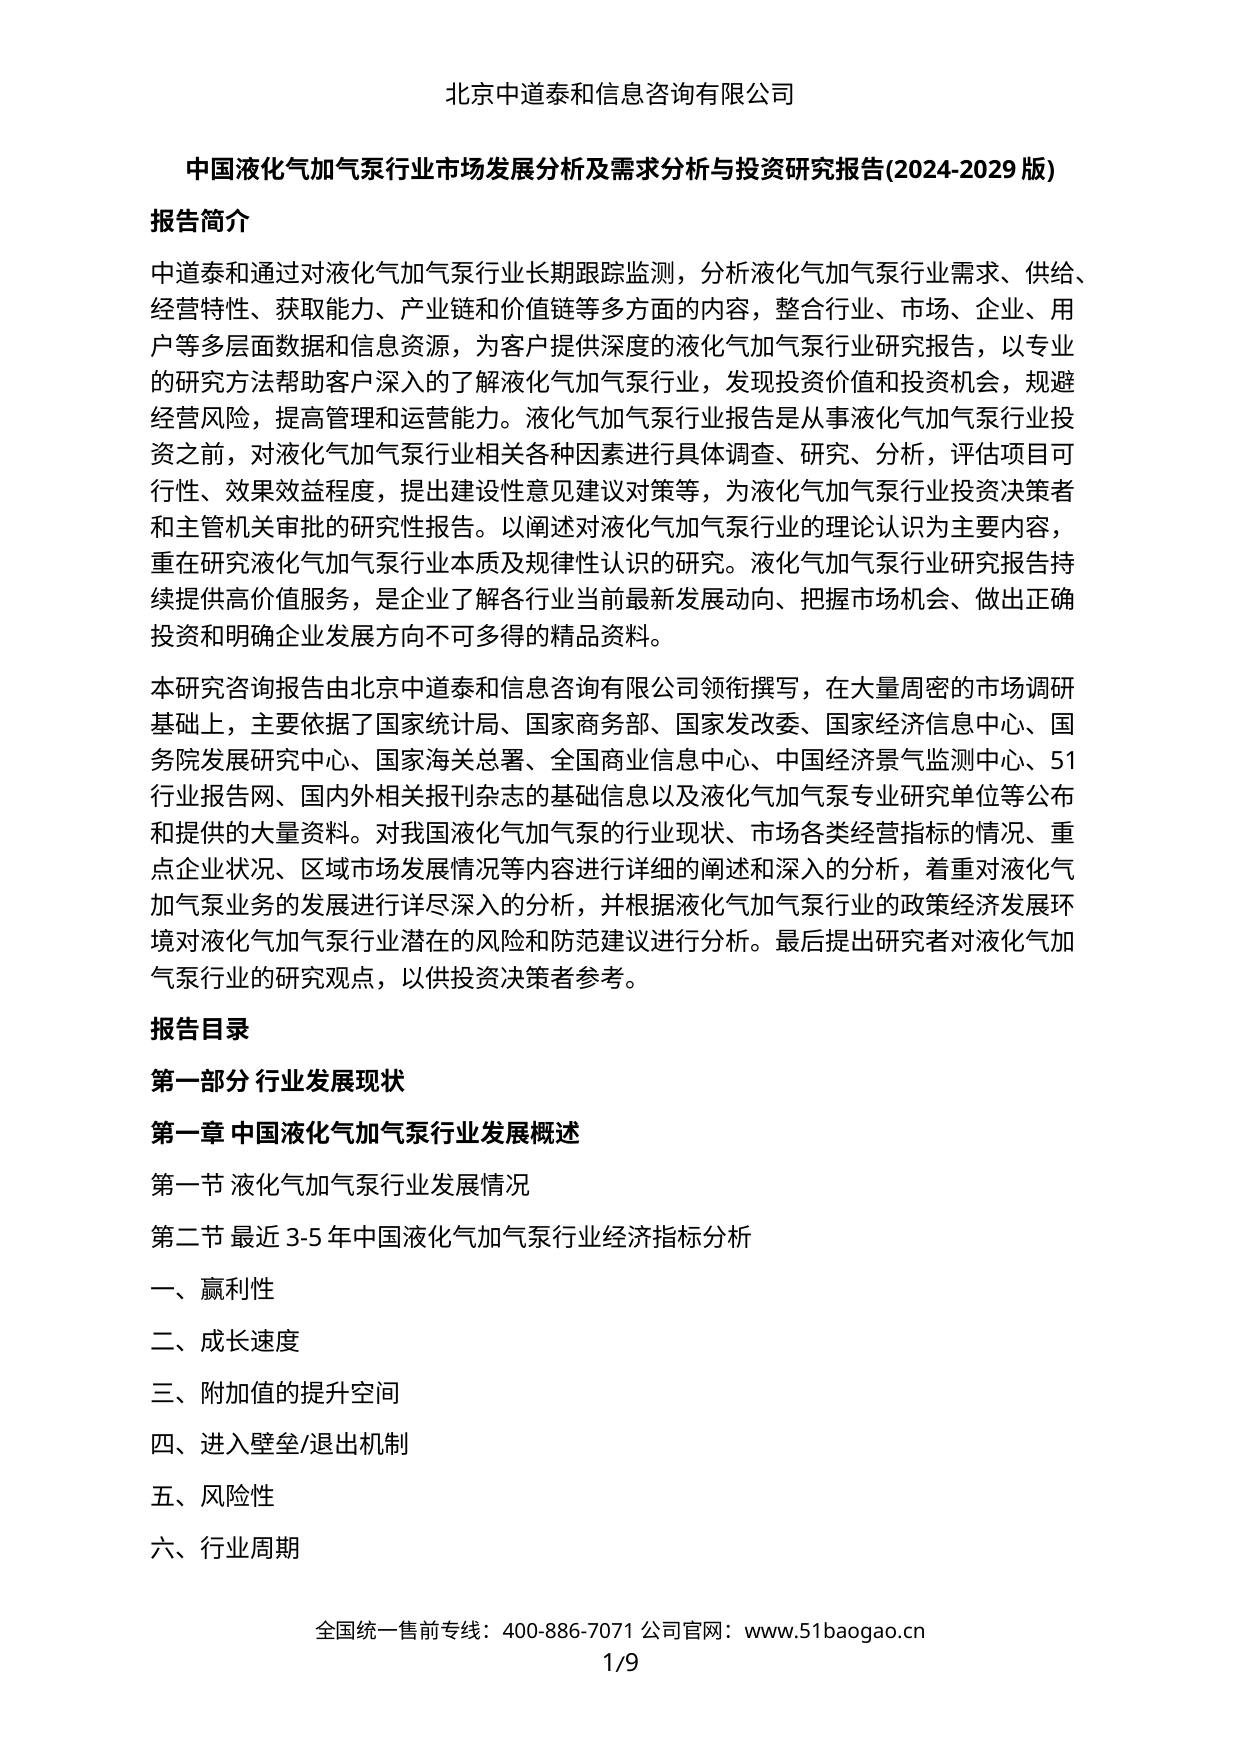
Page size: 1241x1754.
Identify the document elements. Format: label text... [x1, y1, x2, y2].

text 第一节 液化气加气泵行业发展情况 [150, 1166, 1090, 1202]
text 第一章 中国液化气加气泵行业发展概述 [150, 1114, 1090, 1150]
text 五、风险性 [150, 1477, 1090, 1513]
text 中国液化气加气泵行业市场发展分析及需求分析与投资研究报告(2024-2029版) [150, 150, 1090, 186]
text 报告简介 [150, 202, 1090, 238]
text 中道泰和通过对液化气加气泵行业长期跟踪监测，分析液化气加气泵行业需求、供给、经营特性、获取能力、产业链和价值链等多方面的内容，整合行业、市场、企业、用户等多层面数据和信息资源，为客户提供深度的液化气加气泵行业研究报告，以专业的研究方法帮助客户深入的了解液化气加气泵行业，发现投资价值和投资机会，规避经营风险，提高管理和运营能力。液化气加气泵行业报告是从事液化气加气泵行业投资之前，对液化气加气泵行业相关各种因素进行具体调查、研究、分析，评估项目可行性、效果效益程度，提出建设性意见建议对策等，为液化气加气泵行业投资决策者和主管机关审批的研究性报告。以阐述对液化气加气泵行业的理论认识为主要内容，重在研究液化气加气泵行业本质及规律性认识的研究。液化气加气泵行业研究报告持续提供高价值服务，是企业了解各行业当前最新发展动向、把握市场机会、做出正确投资和明确企业发展方向不可多得的精品资料。 [150, 254, 1090, 652]
text 四、进入壁垒/退出机制 [150, 1425, 1090, 1461]
text 本研究咨询报告由北京中道泰和信息咨询有限公司领衔撰写，在大量周密的市场调研基础上，主要依据了国家统计局、国家商务部、国家发改委、国家经济信息中心、国务院发展研究中心、国家海关总署、全国商业信息中心、中国经济景气监测中心、51行业报告网、国内外相关报刊杂志的基础信息以及液化气加气泵专业研究单位等公布和提供的大量资料。对我国液化气加气泵的行业现状、市场各类经营指标的情况、重点企业状况、区域市场发展情况等内容进行详细的阐述和深入的分析，着重对液化气加气泵业务的发展进行详尽深入的分析，并根据液化气加气泵行业的政策经济发展环境对液化气加气泵行业潜在的风险和防范建议进行分析。最后提出研究者对液化气加气泵行业的研究观点，以供投资决策者参考。 [150, 668, 1090, 994]
text 六、行业周期 [150, 1529, 1090, 1565]
text 三、附加值的提升空间 [150, 1373, 1090, 1409]
text 二、成长速度 [150, 1321, 1090, 1357]
text 第一部分 行业发展现状 [150, 1062, 1090, 1098]
text 一、赢利性 [150, 1269, 1090, 1306]
text 报告目录 [150, 1010, 1090, 1046]
text 第二节 最近3-5年中国液化气加气泵行业经济指标分析 [150, 1217, 1090, 1254]
